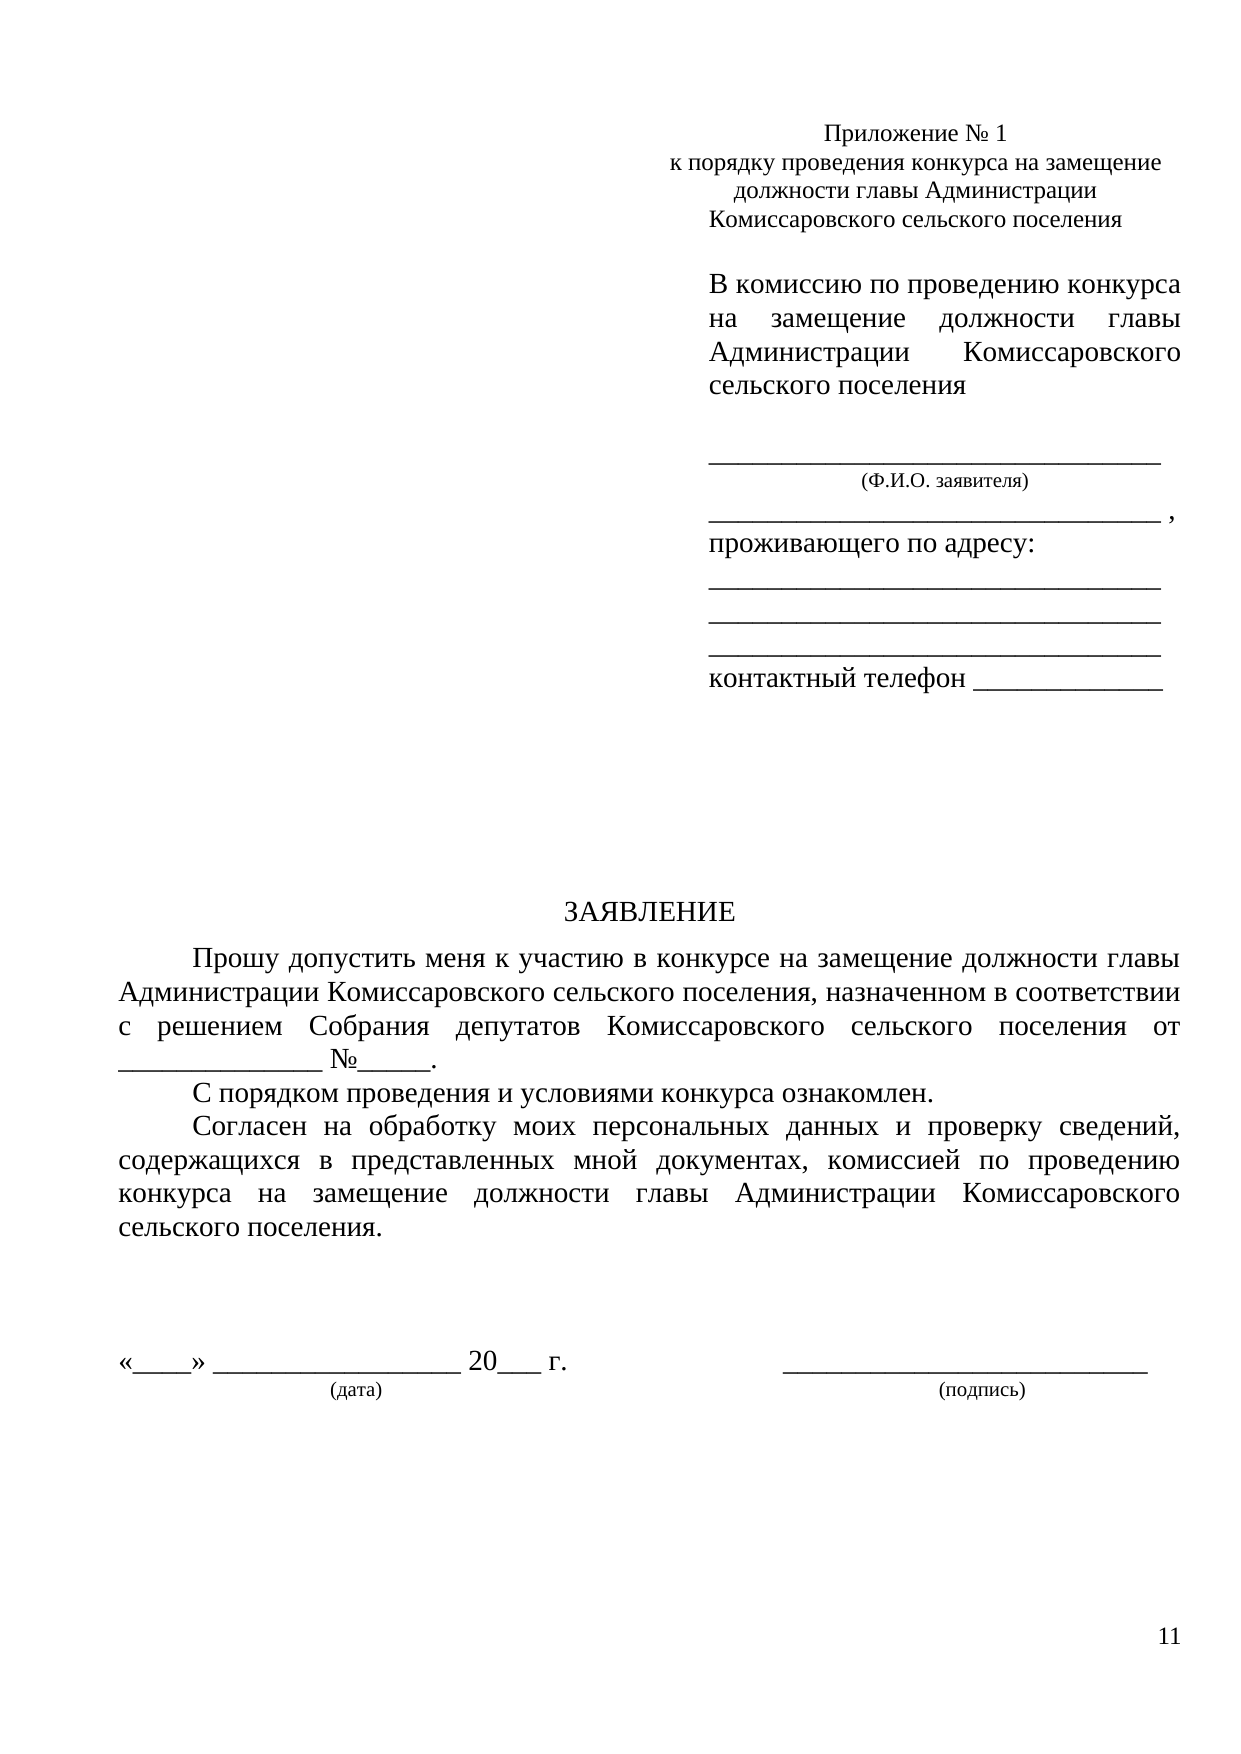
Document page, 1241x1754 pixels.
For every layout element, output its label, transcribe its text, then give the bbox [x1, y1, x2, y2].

text В комиссию по проведению конкурса на замещение должности главы Администрации Комиссаровского сельского поселения [709, 267, 1181, 401]
text «____» _________________ 20___ г. _________________________ [118, 1343, 1181, 1377]
text _______________________________ [709, 593, 1181, 626]
text С порядком проведения и условиями конкурса ознакомлен. [118, 1075, 1181, 1108]
text _______________________________ , [709, 492, 1181, 526]
text Приложение № 1 [650, 118, 1181, 147]
text _______________________________ [709, 559, 1181, 593]
text Согласен на обработку моих персональных данных и проверку сведений, содержащихся в представленных мной документах, комиссией по проведению конкурса на замещение должности главы Администрации Комиссаровского сельского поселения. [118, 1108, 1181, 1242]
text Прошу допустить меня к участию в конкурсе на замещение должности главы Администрации Комиссаровского сельского поселения, назначенном в соответствии с решением Собрания депутатов Комиссаровского сельского поселения от ______________ №_____. [118, 941, 1181, 1075]
text _______________________________ [709, 434, 1181, 468]
text проживающего по адресу: [709, 526, 1181, 559]
text (дата) (подпись) [118, 1377, 1181, 1401]
text (Ф.И.О. заявителя) [709, 468, 1181, 492]
text ЗАЯВЛЕНИЕ [118, 894, 1181, 928]
text к порядку проведения конкурса на замещение должности главы Администрации Комиссаровского сельского поселения [650, 147, 1181, 233]
text _______________________________ [709, 626, 1181, 660]
text контактный телефон _____________ [709, 660, 1181, 693]
